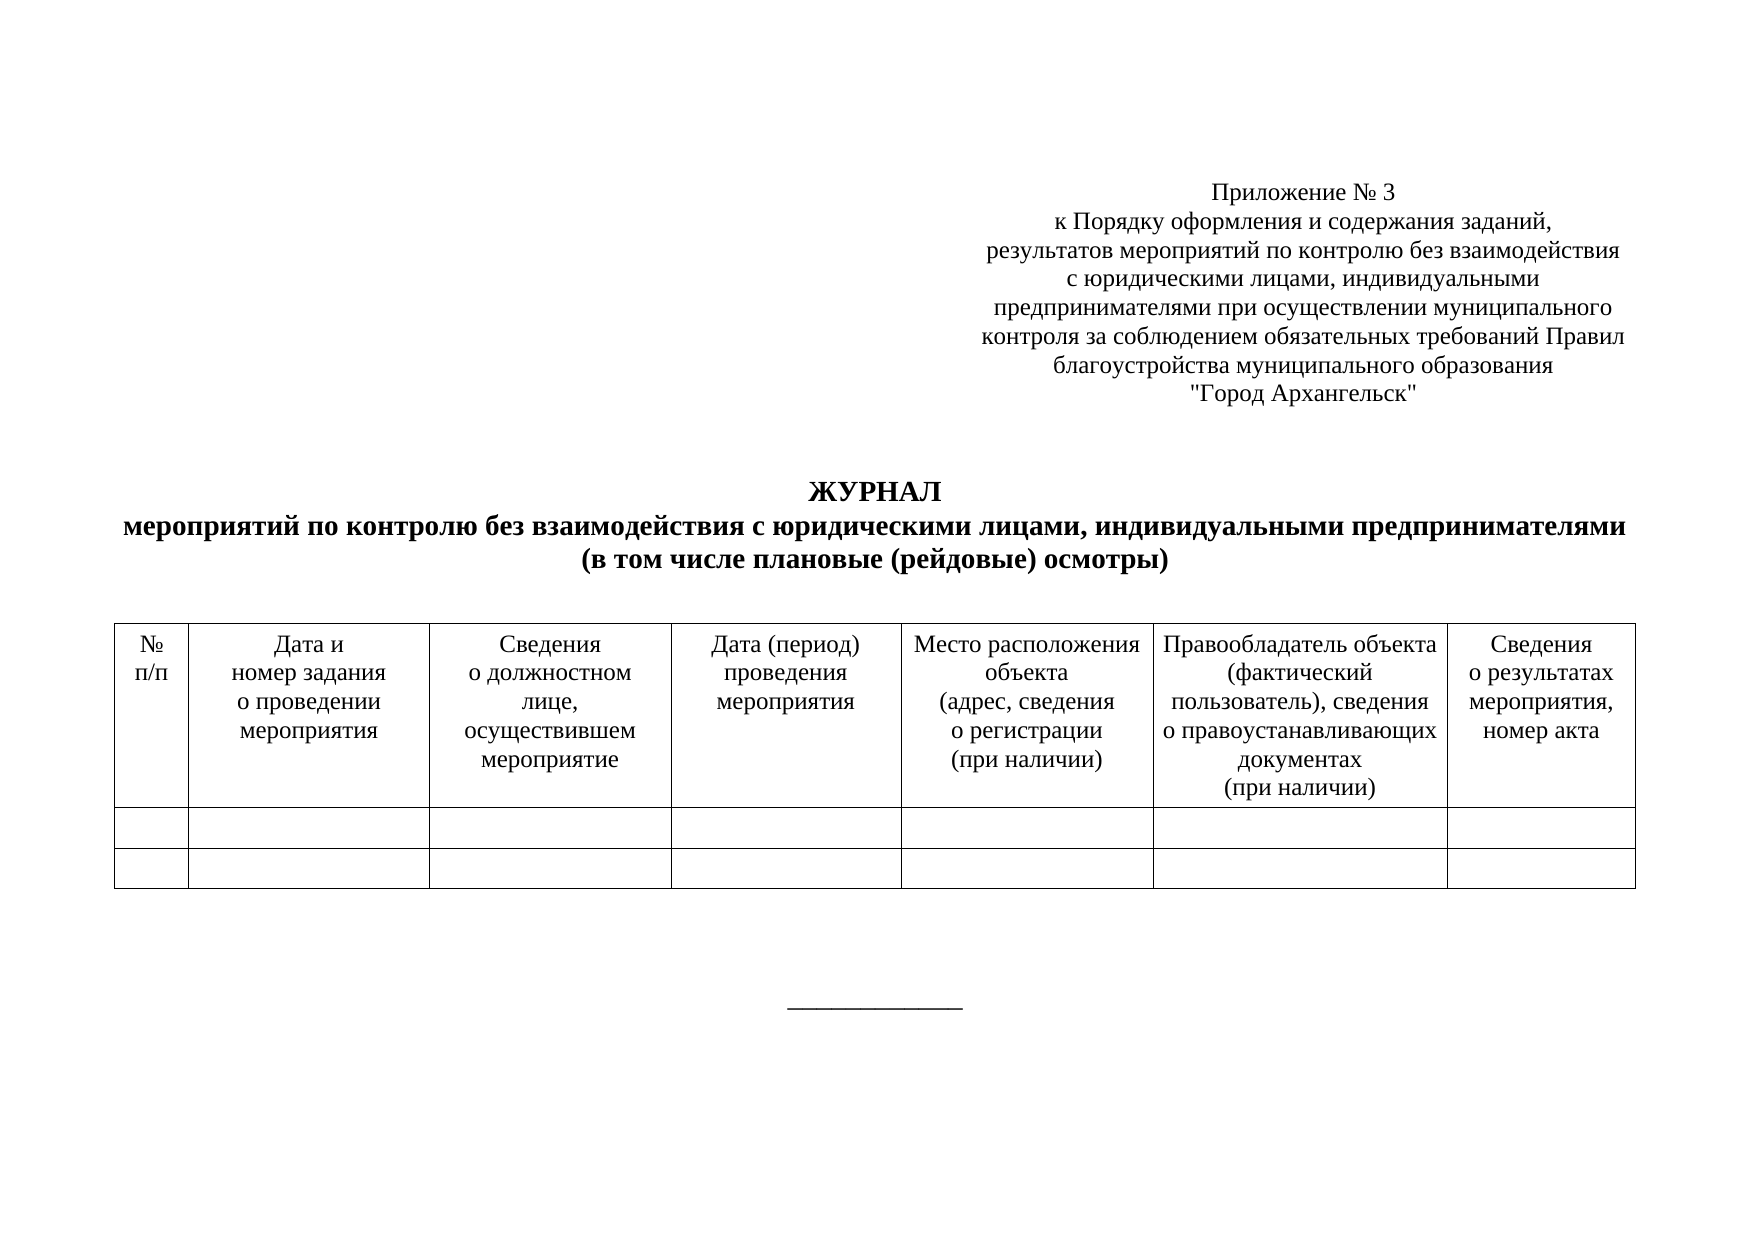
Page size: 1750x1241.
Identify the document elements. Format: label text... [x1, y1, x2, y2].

table_header Правообладатель объекта (фактический пользователь), сведения о правоустанавливающих документах (при наличии) [1154, 624, 1447, 807]
table_cell [189, 808, 429, 847]
text ____________ [118, 979, 1632, 1013]
table_header Дата (период) проведения мероприятия [672, 624, 901, 807]
table_header Сведения о должностном лице, осуществившем мероприятие [430, 624, 671, 807]
table_cell [1154, 808, 1447, 847]
text Приложение № 3 [974, 177, 1632, 206]
table_cell [430, 849, 671, 888]
table_header Сведения о результатах мероприятия, номер акта [1448, 624, 1635, 807]
table_cell [430, 808, 671, 847]
table_cell [1448, 808, 1635, 847]
table_cell [115, 849, 188, 888]
table_cell [1448, 849, 1635, 888]
text "Город Архангельск" [974, 378, 1632, 407]
table_cell [672, 849, 901, 888]
text ЖУРНАЛ [118, 474, 1632, 508]
table_cell [672, 808, 901, 847]
table_cell [902, 808, 1153, 847]
text результатов мероприятий по контролю без взаимодействия [974, 235, 1632, 263]
table_cell [1154, 849, 1447, 888]
table_header № п/п [115, 624, 188, 807]
table_cell [115, 808, 188, 847]
text к Порядку оформления и содержания заданий, [974, 206, 1632, 235]
table_header Место расположения объекта (адрес, сведения о регистрации (при наличии) [902, 624, 1153, 807]
table_cell [902, 849, 1153, 888]
text с юридическими лицами, индивидуальными предпринимателями при осуществлении муниципального контроля за соблюдением обязательных требований Правил благоустройства муниципального образования [974, 263, 1632, 378]
text мероприятий по контролю без взаимодействия с юридическими лицами, индивидуальными предпринимателями [118, 508, 1632, 541]
text (в том числе плановые (рейдовые) осмотры) [118, 541, 1632, 575]
table_header Дата и номер задания о проведении мероприятия [189, 624, 429, 807]
table_cell [189, 849, 429, 888]
